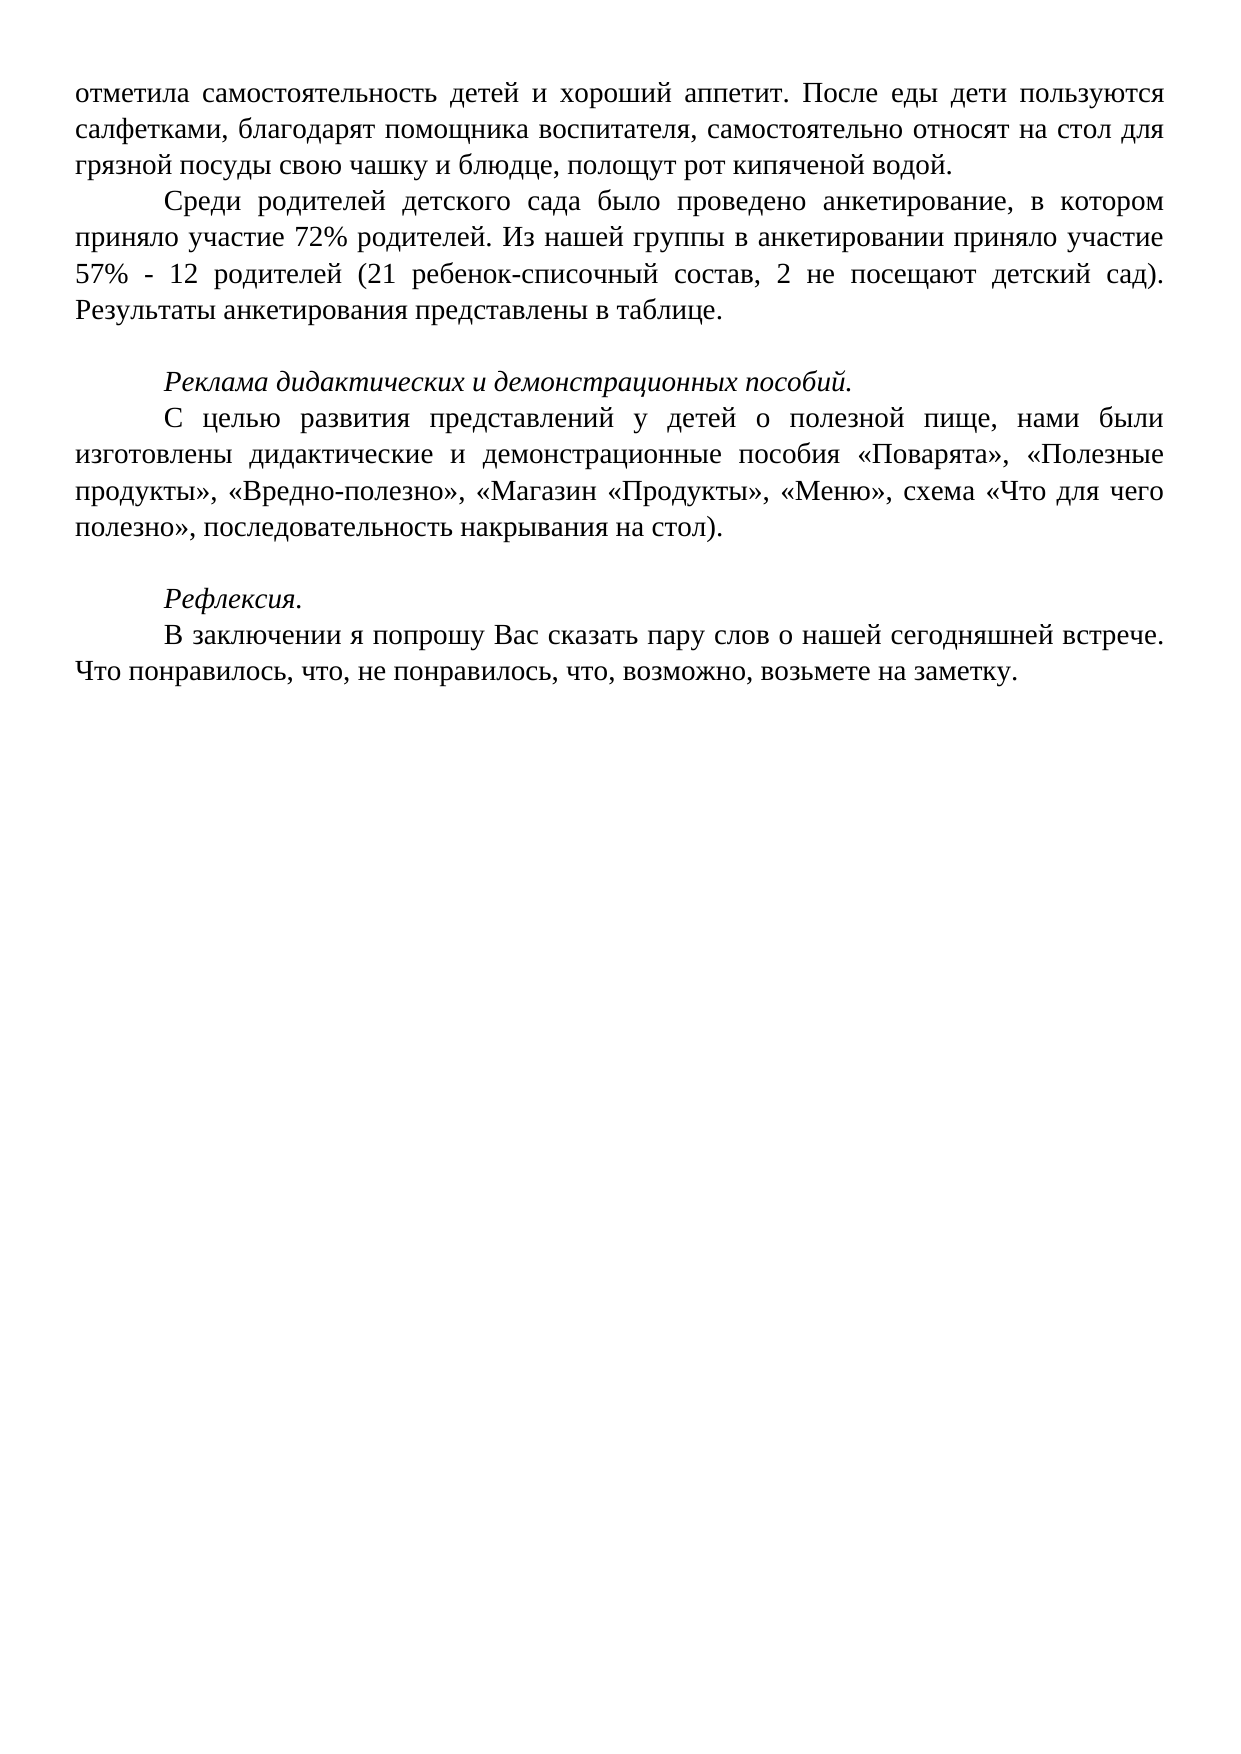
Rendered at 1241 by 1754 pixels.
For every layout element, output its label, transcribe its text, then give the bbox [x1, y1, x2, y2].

text В заключении я попрошу Вас сказать пару слов о нашей сегодняшней встрече. Что понравилось, что, не понравилось, что, возможно, возьмете на заметку. [75, 617, 1165, 687]
text Реклама дидактических и демонстрационных пособий. [75, 364, 1165, 398]
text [75, 75, 1165, 181]
text С целью развития представлений у детей о полезной пище, нами были изготовлены дидактические и демонстрационные пособия «Поварята», «Полезные продукты», «Вредно-полезно», «Магазин «Продукты», «Меню», схема «Что для чего полезно», последовательность накрывания на стол). [75, 400, 1165, 542]
text Среди родителей детского сада было проведено анкетирование, в котором приняло участие 72% родителей. Из нашей группы в анкетировании приняло участие 57% - 12 родителей (21 ребенок-списочный состав, 2 не посещают детский сад). Результаты анкетирования представлены в таблице. [75, 183, 1165, 325]
text Рефлексия. [75, 581, 1165, 614]
